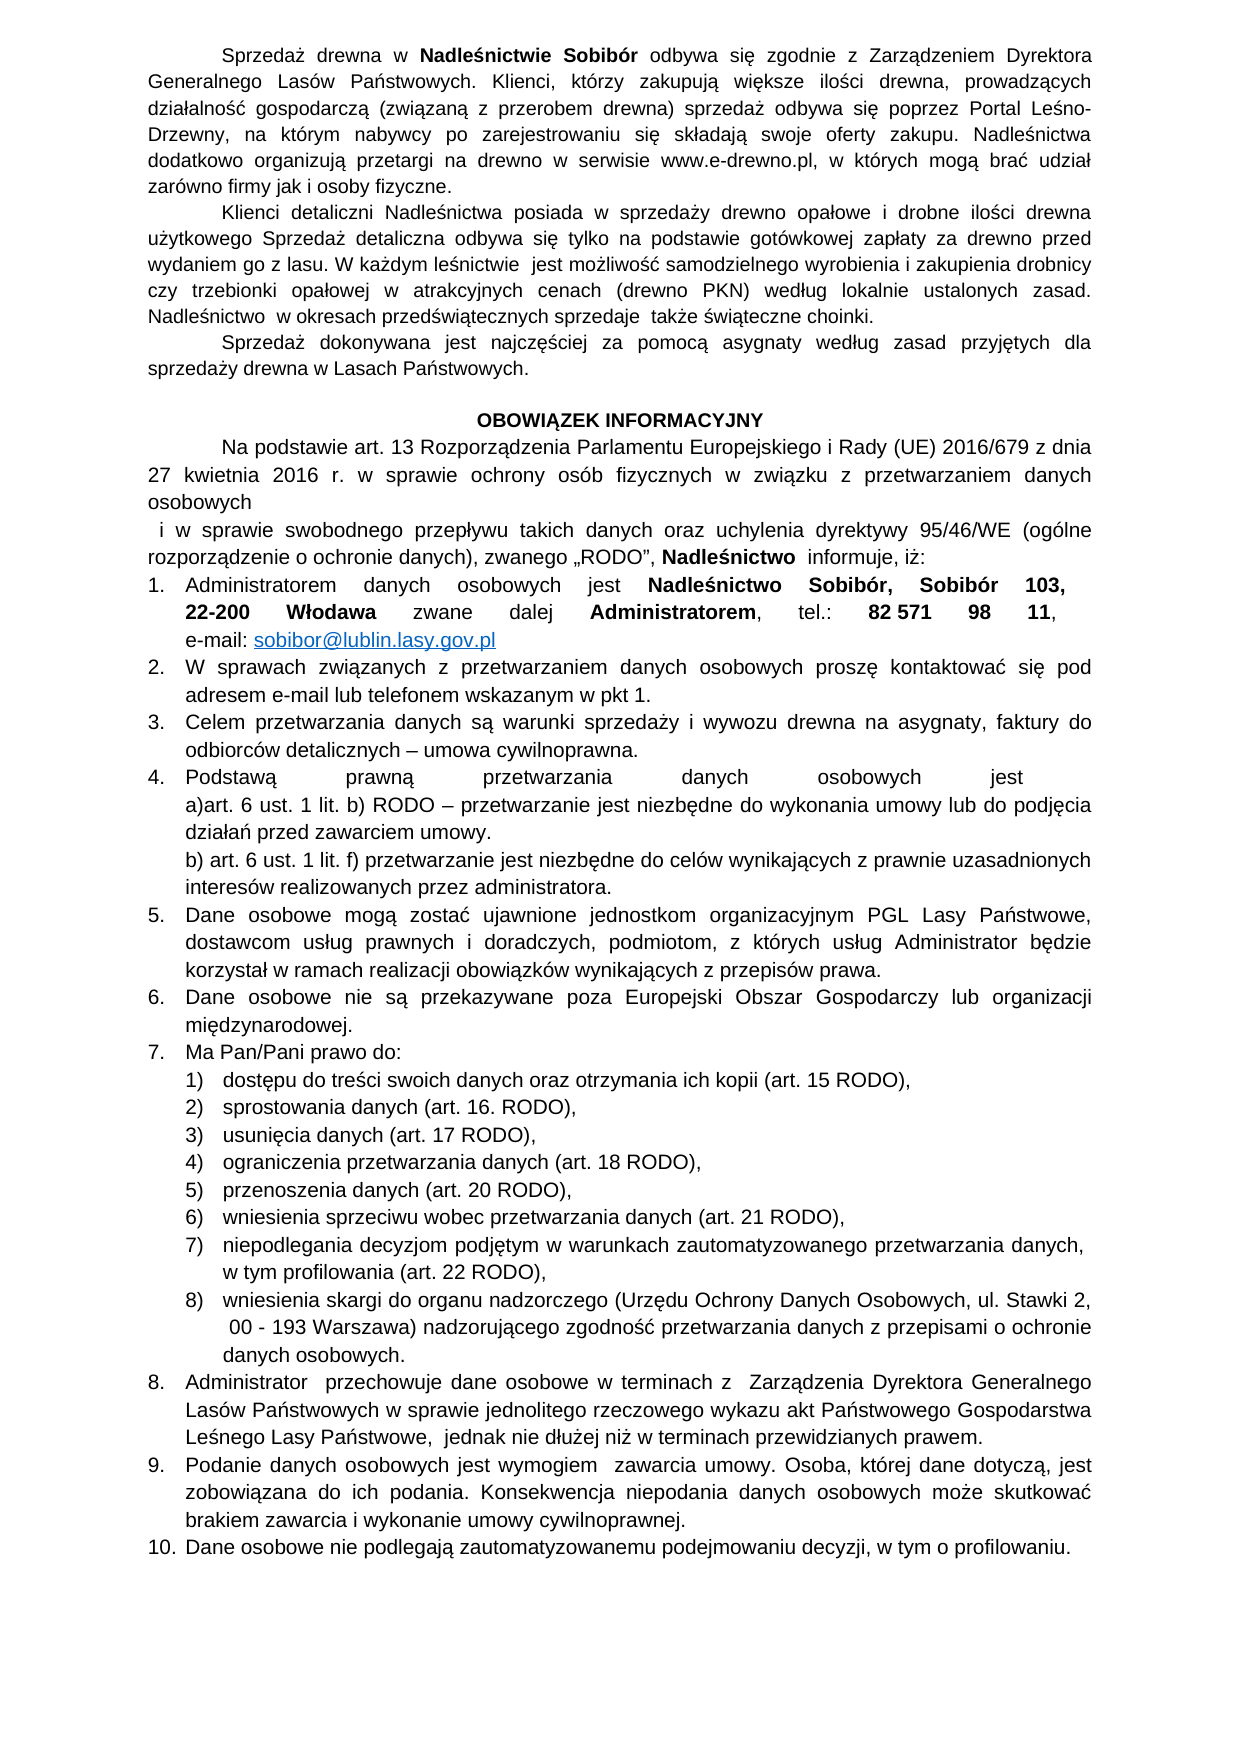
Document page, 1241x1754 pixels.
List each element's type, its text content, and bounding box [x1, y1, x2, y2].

text Sprzedaż drewna w Nadleśnictwie Sobibór odbywa się zgodnie z Zarządzeniem Dyrektora Generalnego Lasów Państwowych. Klienci, którzy zakupują większe ilości drewna, prowadzących działalność gospodarczą (związaną z przerobem drewna) sprzedaż odbywa się poprzez Portal Leśno-Drzewny, na którym nabywcy po zarejestrowaniu się składają swoje oferty zakupu. Nadleśnictwa dodatkowo organizują przetargi na drewno w serwisie www.e-drewno.pl, w których mogą brać udział zarówno firmy jak i osoby fizyczne. [148, 44, 1093, 197]
list W sprawach związanych z przetwarzaniem danych osobowych proszę kontaktować się pod adresem e-mail lub telefonem wskazanym w pkt 1. [148, 655, 1093, 706]
text Na podstawie art. 13 Rozporządzenia Parlamentu Europejskiego i Rady (UE) 2016/679 z dnia 27 kwietnia 2016 r. w sprawie ochrony osób fizycznych w związku z przetwarzaniem danych osobowych i w sprawie swobodnego przepływu takich danych oraz uchylenia dyrektywy 95/46/WE (ogólne rozporządzenie o ochronie danych), zwanego „RODO”, Nadleśnictwo informuje, iż: [148, 435, 1093, 569]
list Administrator przechowuje dane osobowe w terminach z Zarządzenia Dyrektora Generalnego Lasów Państwowych w sprawie jednolitego rzeczowego wykazu akt Państwowego Gospodarstwa Leśnego Lasy Państwowe, jednak nie dłużej niż w terminach przewidzianych prawem. [148, 1370, 1093, 1449]
list usunięcia danych (art. 17 RODO), [185, 1122, 1093, 1146]
list Podstawą prawną przetwarzania danych osobowych jest a)art. 6 ust. 1 lit. b) RODO – przetwarzanie jest niezbędne do wykonania umowy lub do podjęcia działań przed zawarciem umowy. [148, 765, 1093, 844]
list wniesienia sprzeciwu wobec przetwarzania danych (art. 21 RODO), [185, 1205, 1093, 1229]
list sprostowania danych (art. 16. RODO), [185, 1095, 1093, 1119]
list b) art. 6 ust. 1 lit. f) przetwarzanie jest niezbędne do celów wynikających z prawnie uzasadnionych interesów realizowanych przez administratora. [185, 847, 1093, 899]
text Klienci detaliczni Nadleśnictwa posiada w sprzedaży drewno opałowe i drobne ilości drewna użytkowego Sprzedaż detaliczna odbywa się tylko na podstawie gotówkowej zapłaty za drewno przed wydaniem go z lasu. W każdym leśnictwie jest możliwość samodzielnego wyrobienia i zakupienia drobnicy czy trzebionki opałowej w atrakcyjnych cenach (drewno PKN) według lokalnie ustalonych zasad. Nadleśnictwo w okresach przedświątecznych sprzedaje także świąteczne choinki. [148, 201, 1093, 327]
list ograniczenia przetwarzania danych (art. 18 RODO), [185, 1150, 1093, 1174]
list niepodlegania decyzjom podjętym w warunkach zautomatyzowanego przetwarzania danych, w tym profilowania (art. 22 RODO), [185, 1232, 1093, 1284]
list Ma Pan/Pani prawo do: [148, 1040, 1093, 1064]
list Podanie danych osobowych jest wymogiem zawarcia umowy. Osoba, której dane dotyczą, jest zobowiązana do ich podania. Konsekwencja niepodania danych osobowych może skutkować brakiem zawarcia i wykonanie umowy cywilnoprawnej. [148, 1452, 1093, 1531]
list Administratorem danych osobowych jest Nadleśnictwo Sobibór, Sobibór 103, 22-200 Włodawa zwane dalej Administratorem, tel.: 82 571 98 11, e-mail: sobibor@lublin.lasy.gov.pl [148, 572, 1093, 651]
text Sprzedaż dokonywana jest najczęściej za pomocą asygnaty według zasad przyjętych dla sprzedaży drewna w Lasach Państwowych. [148, 331, 1093, 379]
list Dane osobowe nie są przekazywane poza Europejski Obszar Gospodarczy lub organizacji międzynarodowej. [148, 985, 1093, 1036]
text OBOWIĄZEK INFORMACYJNY [148, 409, 1093, 432]
list Dane osobowe nie podlegają zautomatyzowanemu podejmowaniu decyzji, w tym o profilowaniu. [148, 1535, 1093, 1559]
list wniesienia skargi do organu nadzorczego (Urzędu Ochrony Danych Osobowych, ul. Stawki 2, 00 - 193 Warszawa) nadzorującego zgodność przetwarzania danych z przepisami o ochronie danych osobowych. [185, 1287, 1093, 1366]
list przenoszenia danych (art. 20 RODO), [185, 1177, 1093, 1201]
list Dane osobowe mogą zostać ujawnione jednostkom organizacyjnym PGL Lasy Państwowe, dostawcom usług prawnych i doradczych, podmiotom, z których usług Administrator będzie korzystał w ramach realizacji obowiązków wynikających z przepisów prawa. [148, 902, 1093, 981]
list Celem przetwarzania danych są warunki sprzedaży i wywozu drewna na asygnaty, faktury do odbiorców detalicznych – umowa cywilnoprawna. [148, 710, 1093, 761]
list dostępu do treści swoich danych oraz otrzymania ich kopii (art. 15 RODO), [185, 1067, 1093, 1091]
